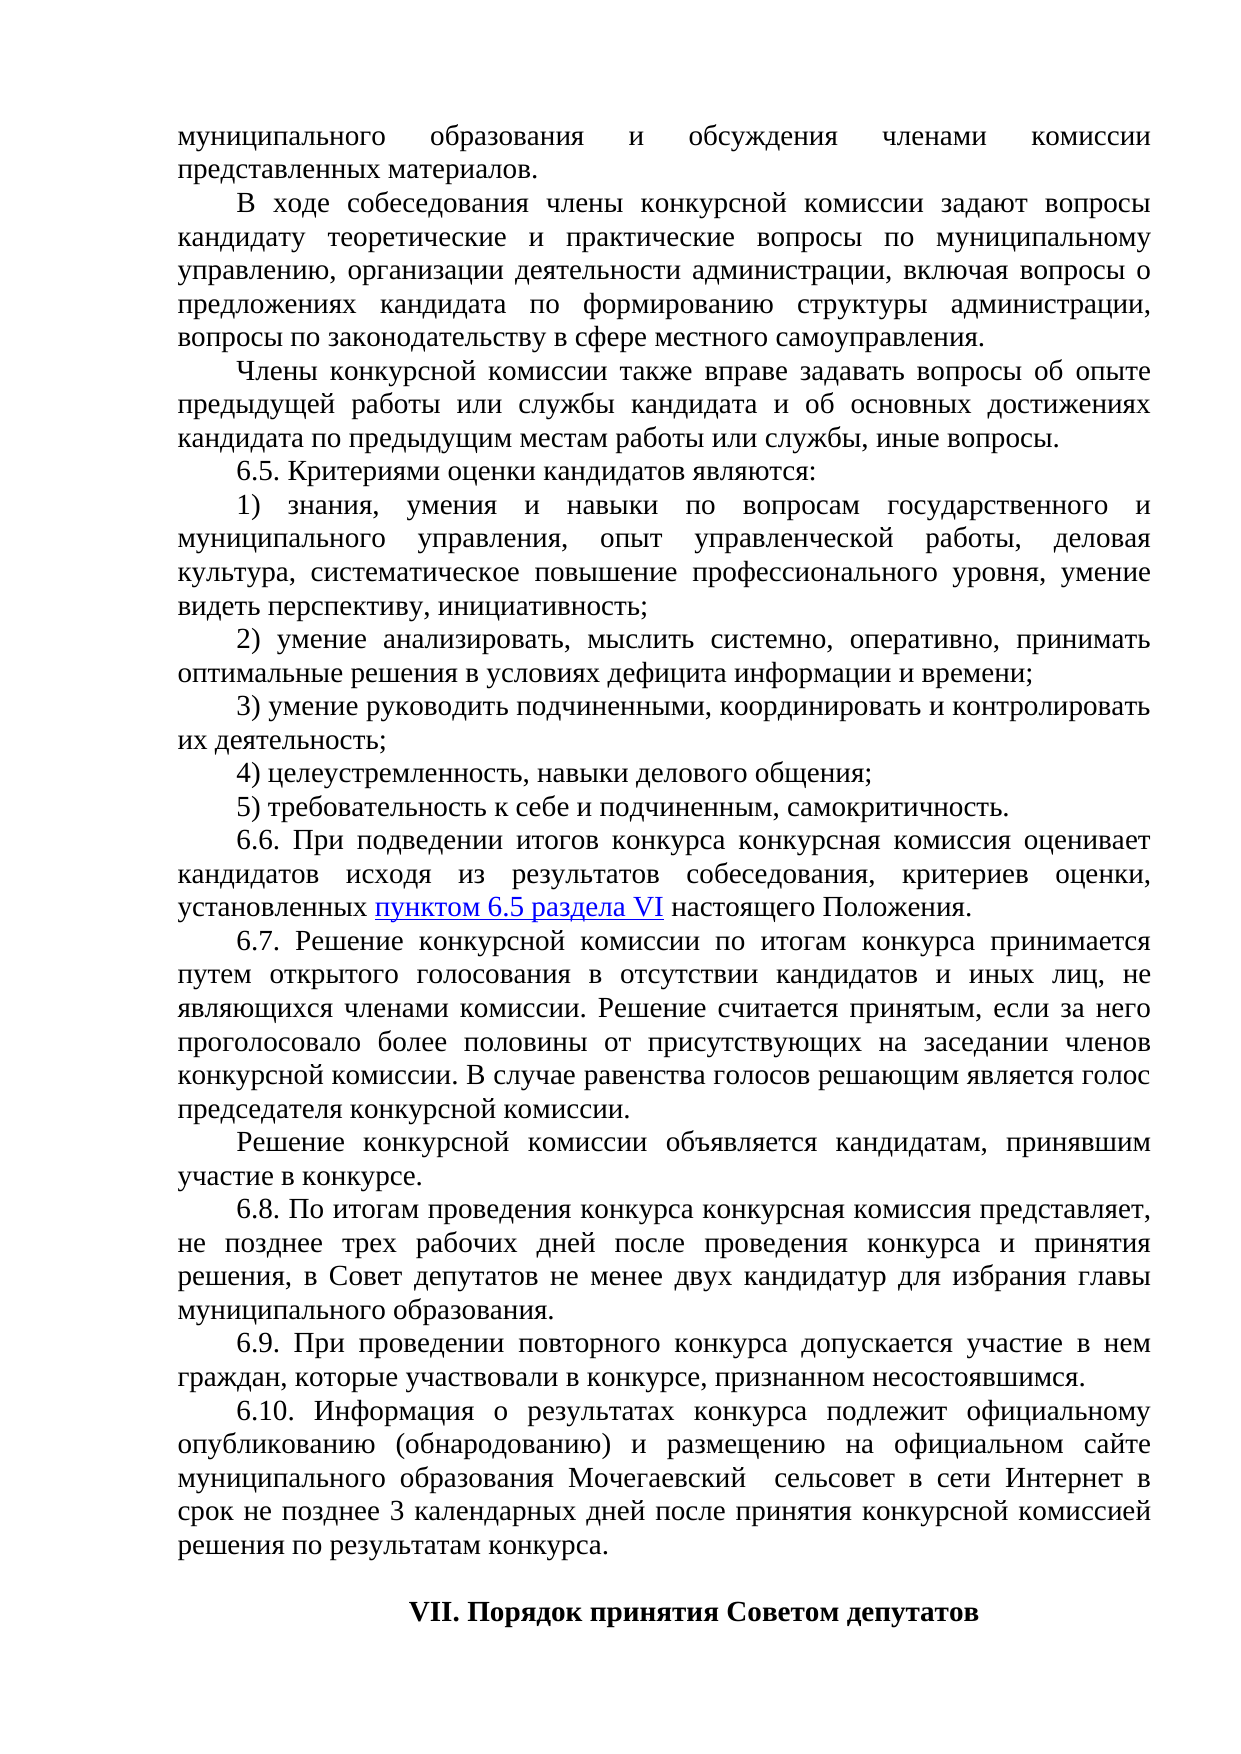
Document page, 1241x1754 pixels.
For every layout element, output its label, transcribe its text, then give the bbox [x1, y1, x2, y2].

text 6.8. По итогам проведения конкурса конкурсная комиссия представляет, не позднее трех рабочих дней после проведения конкурса и принятия решения, в Совет депутатов не менее двух кандидатур для избрания главы муниципального образования. [177, 1191, 1152, 1326]
text 3) умение руководить подчиненными, координировать и контролировать их деятельность; [177, 688, 1152, 755]
text В ходе собеседования члены конкурсной комиссии задают вопросы кандидату теоретические и практические вопросы по муниципальному управлению, организации деятельности администрации, включая вопросы о предложениях кандидата по формированию структуры администрации, вопросы по законодательству в сфере местного самоуправления. [177, 185, 1152, 353]
text VII. Порядок принятия Советом депутатов [177, 1594, 1152, 1627]
text 6.7. Решение конкурсной комиссии по итогам конкурса принимается путем открытого голосования в отсутствии кандидатов и иных лиц, не являющихся членами комиссии. Решение считается принятым, если за него проголосовало более половины от присутствующих на заседании членов конкурсной комиссии. В случае равенства голосов решающим является голос председателя конкурсной комиссии. [177, 923, 1152, 1124]
text Члены конкурсной комиссии также вправе задавать вопросы об опыте предыдущей работы или службы кандидата и об основных достижениях кандидата по предыдущим местам работы или службы, иные вопросы. [177, 353, 1152, 453]
text 6.5. Критериями оценки кандидатов являются: [177, 453, 1152, 487]
text 1) знания, умения и навыки по вопросам государственного и муниципального управления, опыт управленческой работы, деловая культура, систематическое повышение профессионального уровня, умение видеть перспективу, инициативность; [177, 487, 1152, 621]
text 2) умение анализировать, мыслить системно, оперативно, принимать оптимальные решения в условиях дефицита информации и времени; [177, 621, 1152, 688]
text 4) целеустремленность, навыки делового общения; [177, 755, 1152, 789]
text 6.9. При проведении повторного конкурса допускается участие в нем граждан, которые участвовали в конкурсе, признанном несостоявшимся. [177, 1326, 1152, 1393]
text Решение конкурсной комиссии объявляется кандидатам, принявшим участие в конкурсе. [177, 1124, 1152, 1191]
text 5) требовательность к себе и подчиненным, самокритичность. [177, 789, 1152, 822]
text 6.10. Информация о результатах конкурса подлежит официальному опубликованию (обнародованию) и размещению на официальном сайте муниципального образования Мочегаевский сельсовет в сети Интернет в срок не позднее 3 календарных дней после принятия конкурсной комиссией решения по результатам конкурса. [177, 1393, 1152, 1560]
text 6.6. При подведении итогов конкурса конкурсная комиссия оценивает кандидатов исходя из результатов собеседования, критериев оценки, установленных пунктом 6.5 раздела VI настоящего Положения. [177, 822, 1152, 923]
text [177, 118, 1152, 185]
